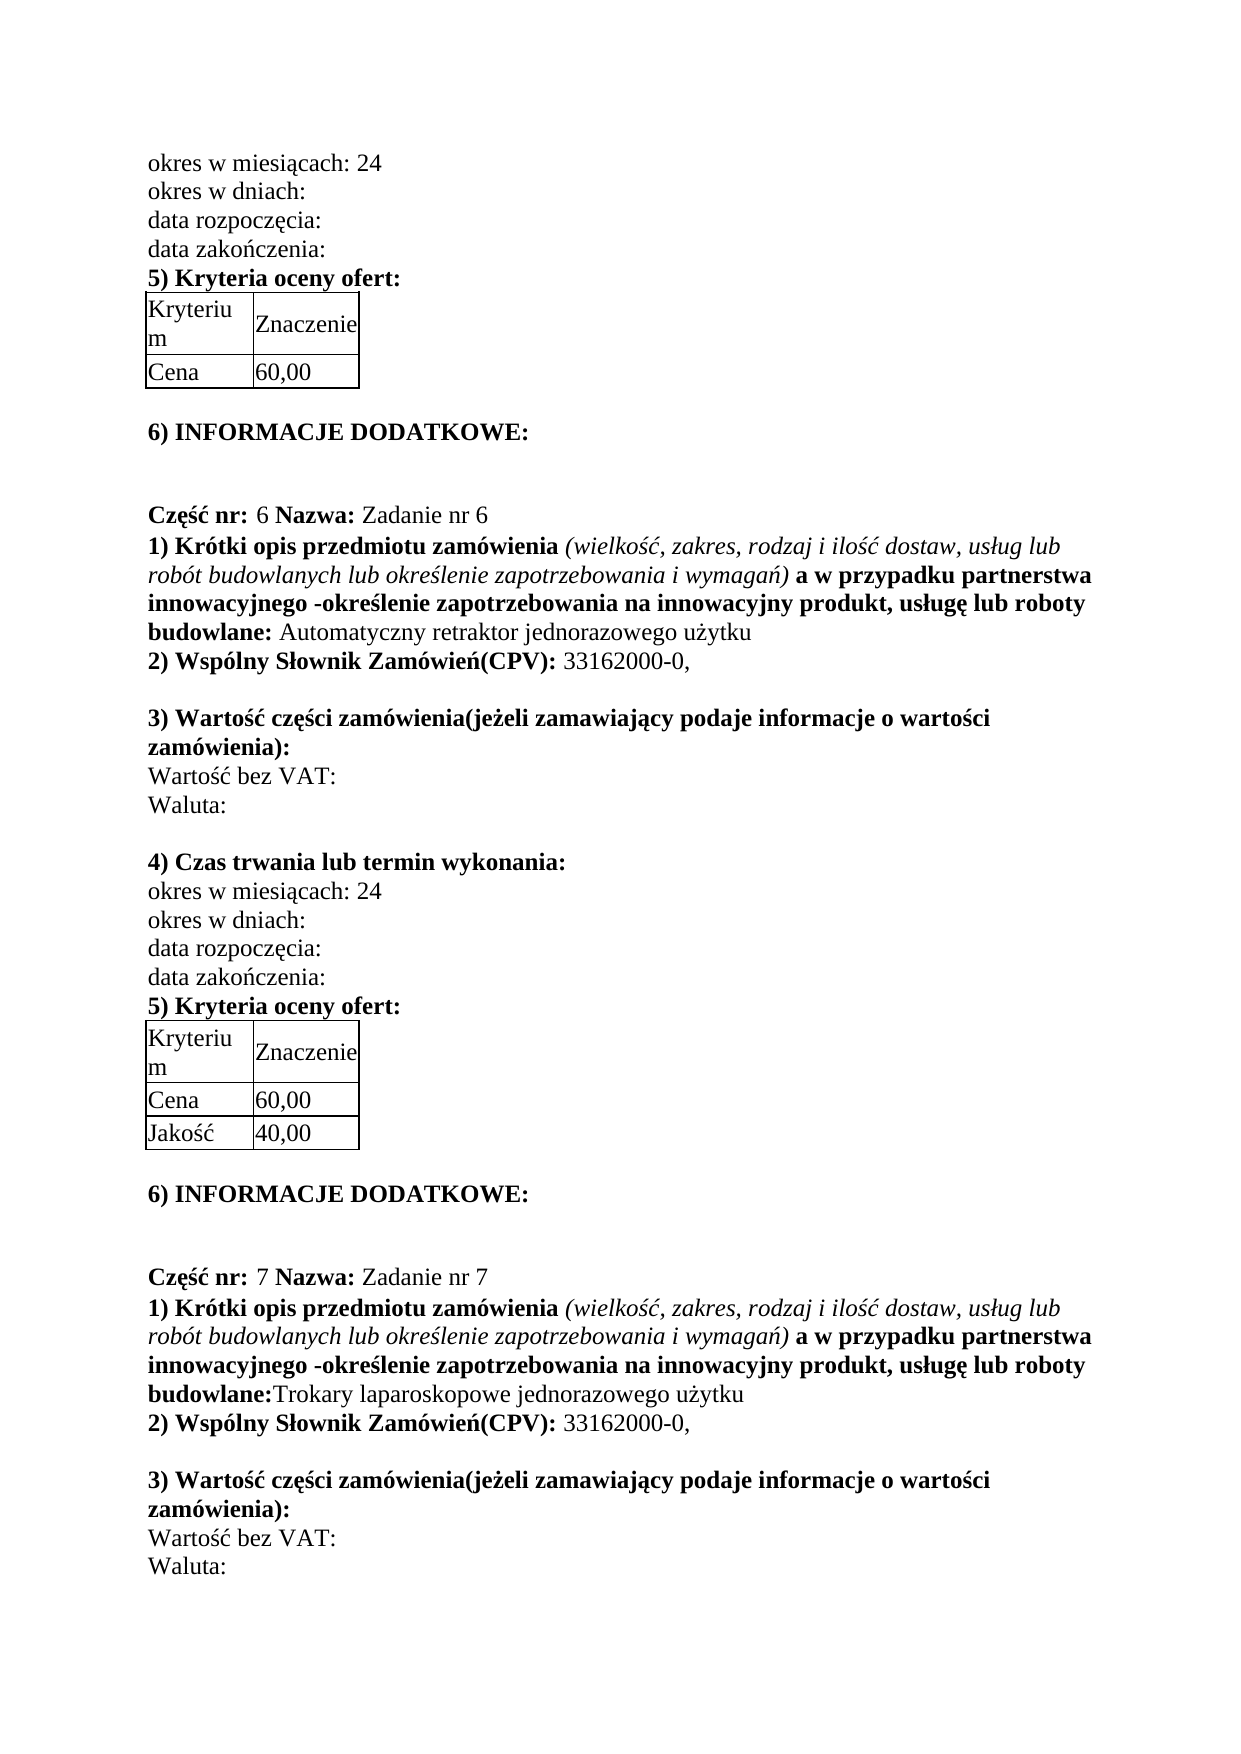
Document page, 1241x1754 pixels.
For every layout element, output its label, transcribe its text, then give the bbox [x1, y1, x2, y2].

table_header Znaczenie [254, 293, 358, 353]
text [148, 148, 1093, 291]
text 6) INFORMACJE DODATKOWE: [148, 1150, 1093, 1236]
table_header Kryterium [147, 1021, 253, 1082]
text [148, 1293, 1093, 1580]
table_cell Cena [147, 1083, 253, 1115]
table_header Zadanie nr 6 [360, 499, 494, 531]
table_header Kryterium [147, 293, 253, 353]
table_header 7 [255, 1261, 273, 1293]
table_header 6 [255, 499, 273, 531]
table_header Część nr: [146, 1261, 254, 1293]
text 6) INFORMACJE DODATKOWE: [148, 388, 1093, 474]
table_header Nazwa: [273, 1261, 360, 1293]
table_cell Jakość [147, 1117, 253, 1149]
table_header Nazwa: [273, 499, 360, 531]
table_header Znaczenie [254, 1021, 358, 1082]
text 1) Krótki opis przedmiotu zamówienia (wielkość, zakres, rodzaj i ilość dostaw, usług lub robót budowlanych lub określenie zapotrzebowania i wymagań) a w przypadku partnerstwa innowacyjnego -określenie zapotrzebowania na innowacyjny produkt, usługę lub roboty budowlane: Automatyczny retraktor jednorazowego użytku 2) Wspólny Słownik Zamówień(CPV): 33162000-0, 3) Wartość części zamówienia(jeżeli zamawiający podaje informacje o wartości zamówienia): Wartość bez VAT: Waluta: 4) Czas trwania lub termin wykonania: okres w miesiącach: 24 okres w dniach: data rozpoczęcia: data zakończenia: 5) Kryteria oceny ofert: [148, 531, 1093, 1020]
table_header Część nr: [146, 499, 254, 531]
table_header Zadanie nr 7 [360, 1261, 494, 1293]
table_cell 60,00 [254, 355, 358, 387]
table_cell 40,00 [254, 1117, 358, 1149]
table_cell 60,00 [254, 1083, 358, 1115]
table_cell Cena [147, 355, 253, 387]
